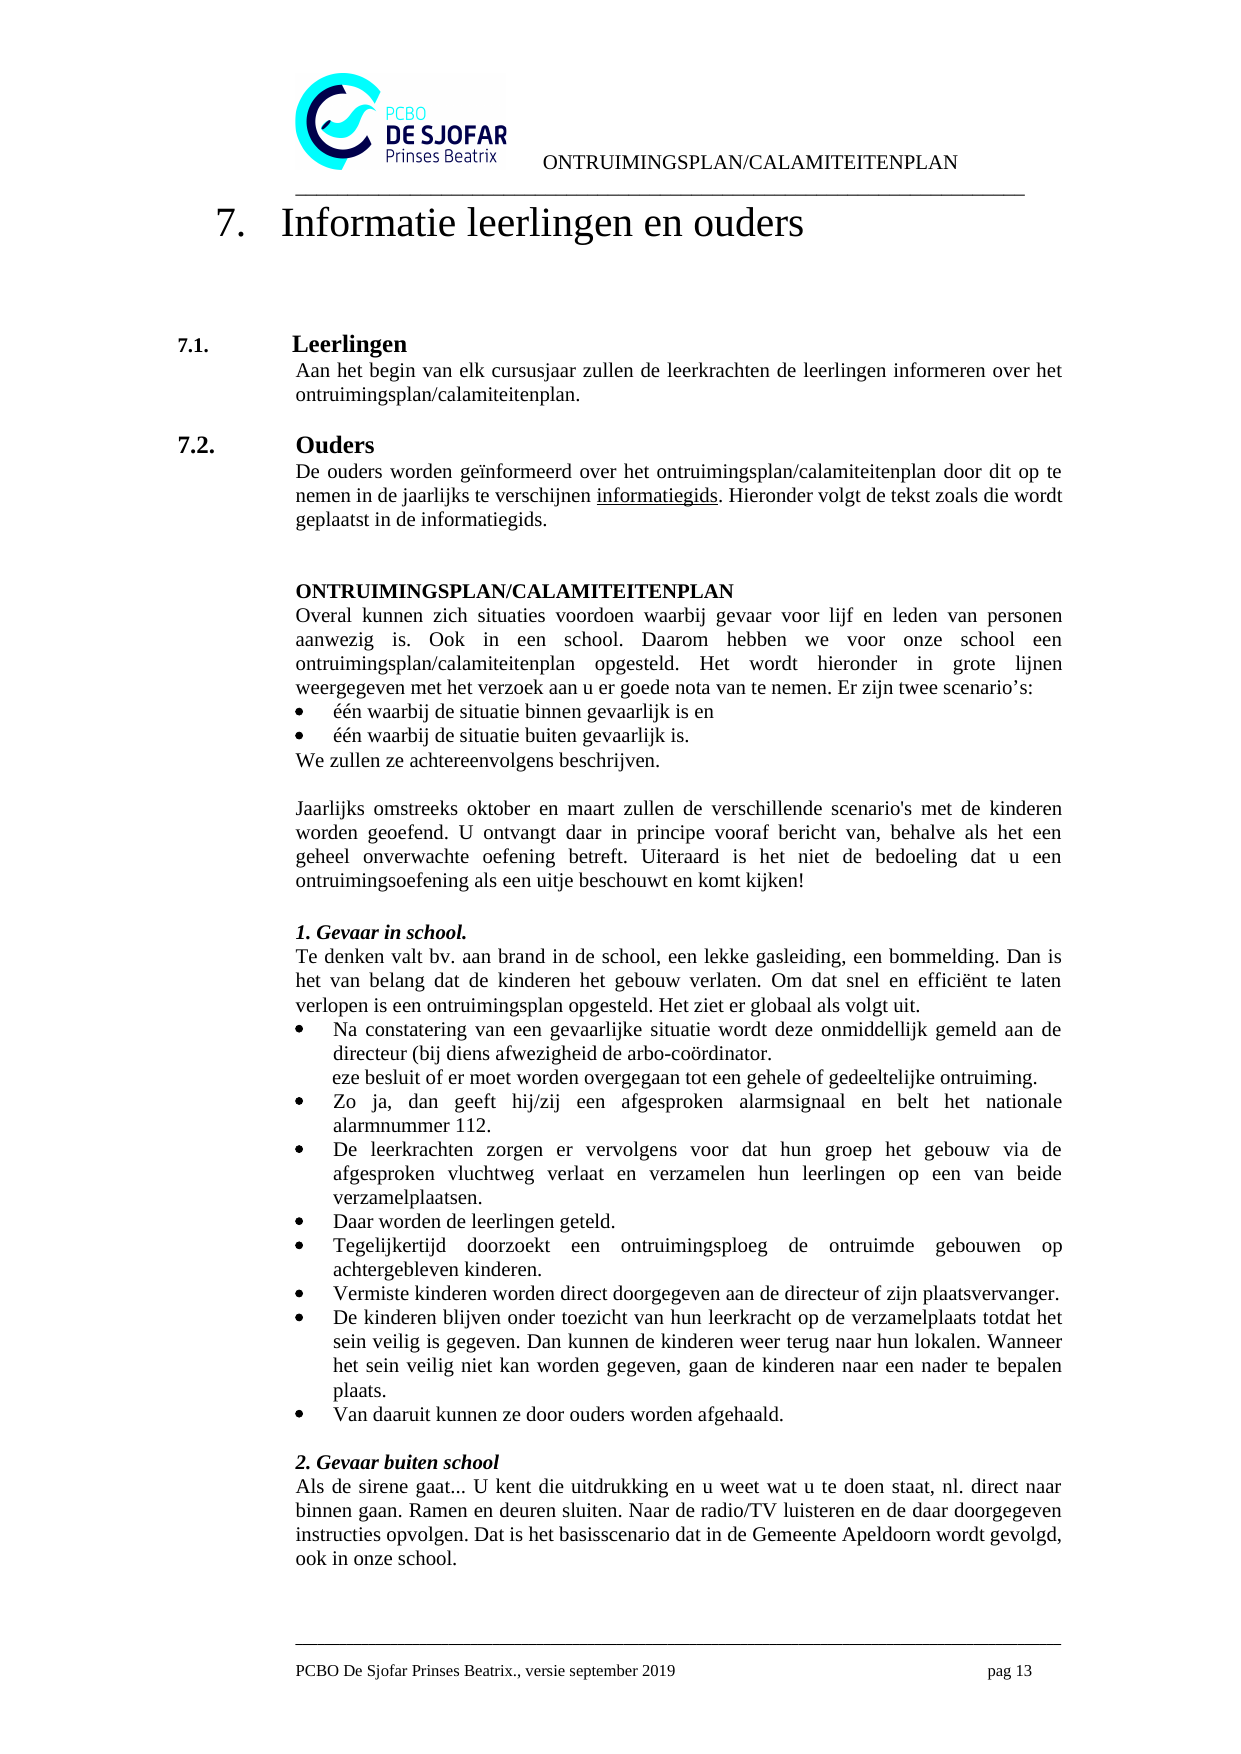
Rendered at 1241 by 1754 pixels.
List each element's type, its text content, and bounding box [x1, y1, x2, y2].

text ONTRUIMINGSPLAN/CALAMITEITENPLAN [295, 579, 1063, 603]
text Vermiste kinderen worden direct doorgegeven aan de directeur of zijn plaatsvervanger. [295, 1281, 1063, 1305]
text De ouders worden geïnformeerd over het ontruimingsplan/calamiteitenplan door dit op te nemen in de jaarlijks te verschijnen informatiegids. Hieronder volgt de tekst zoals die wordt geplaatst in de informatiegids. [295, 459, 1063, 531]
text 1. Gevaar in school. [295, 920, 1063, 944]
picture [295, 73, 507, 170]
text eze besluit of er moet worden overgegaan tot een gehele of gedeeltelijke ontruiming. [295, 1065, 1063, 1089]
text Na constatering van een gevaarlijke situatie wordt deze onmiddellijk gemeld aan de directeur (bij diens afwezigheid de arbo-coördinator. [295, 1017, 1063, 1065]
text Zo ja, dan geeft hij/zij een afgesproken alarmsignaal en belt het nationale alarmnummer 112. [295, 1089, 1063, 1137]
text De leerkrachten zorgen er vervolgens voor dat hun groep het gebouw via de afgesproken vluchtweg verlaat en verzamelen hun leerlingen op een van beide verzamelplaatsen. [295, 1137, 1063, 1209]
text één waarbij de situatie binnen gevaarlijk is en [295, 699, 1063, 723]
text één waarbij de situatie buiten gevaarlijk is. [295, 723, 1063, 747]
text 7.2. Ouders [177, 430, 1063, 459]
text Tegelijkertijd doorzoekt een ontruimingsploeg de ontruimde gebouwen op achtergebleven kinderen. [295, 1233, 1063, 1281]
text Te denken valt bv. aan brand in de school, een lekke gasleiding, een bommelding. Dan is het van belang dat de kinderen het gebouw verlaten. Om dat snel en efficiënt te laten verlopen is een ontruimingsplan opgesteld. Het ziet er globaal als volgt uit. [295, 944, 1063, 1017]
text 2. Gevaar buiten school [295, 1450, 1063, 1474]
subtitle Informatie leerlingen en ouders [215, 198, 1063, 246]
text Daar worden de leerlingen geteld. [295, 1209, 1063, 1233]
text Als de sirene gaat... U kent die uitdrukking en u weet wat u te doen staat, nl. direct naar binnen gaan. Ramen en deuren sluiten. Naar de radio/TV luisteren en de daar doorgegeven instructies opvolgen. Dat is het basisscenario dat in de Gemeente Apeldoorn wordt gevolgd, ook in onze school. [295, 1474, 1063, 1570]
text De kinderen blijven onder toezicht van hun leerkracht op de verzamelplaats totdat het sein veilig is gegeven. Dan kunnen de kinderen weer terug naar hun lokalen. Wanneer het sein veilig niet kan worden gegeven, gaan de kinderen naar een nader te bepalen plaats. [295, 1305, 1063, 1402]
text Jaarlijks omstreeks oktober en maart zullen de verschillende scenario's met de kinderen worden geoefend. U ontvangt daar in principe vooraf bericht van, behalve als het een geheel onverwachte oefening betreft. Uiteraard is het niet de bedoeling dat u een ontruimingsoefening als een uitje beschouwt en komt kijken! [295, 796, 1063, 892]
text Aan het begin van elk cursusjaar zullen de leerkrachten de leerlingen informeren over het ontruimingsplan/calamiteitenplan. [295, 358, 1063, 406]
text Van daaruit kunnen ze door ouders worden afgehaald. [295, 1402, 1063, 1426]
text We zullen ze achtereenvolgens beschrijven. [295, 747, 1063, 772]
text 7.1. Leerlingen [177, 329, 1063, 358]
text Overal kunnen zich situaties voordoen waarbij gevaar voor lijf en leden van personen aanwezig is. Ook in een school. Daarom hebben we voor onze school een ontruimingsplan/calamiteitenplan opgesteld. Het wordt hieronder in grote lijnen weergegeven met het verzoek aan u er goede nota van te nemen. Er zijn twee scenario’s: [295, 603, 1063, 699]
